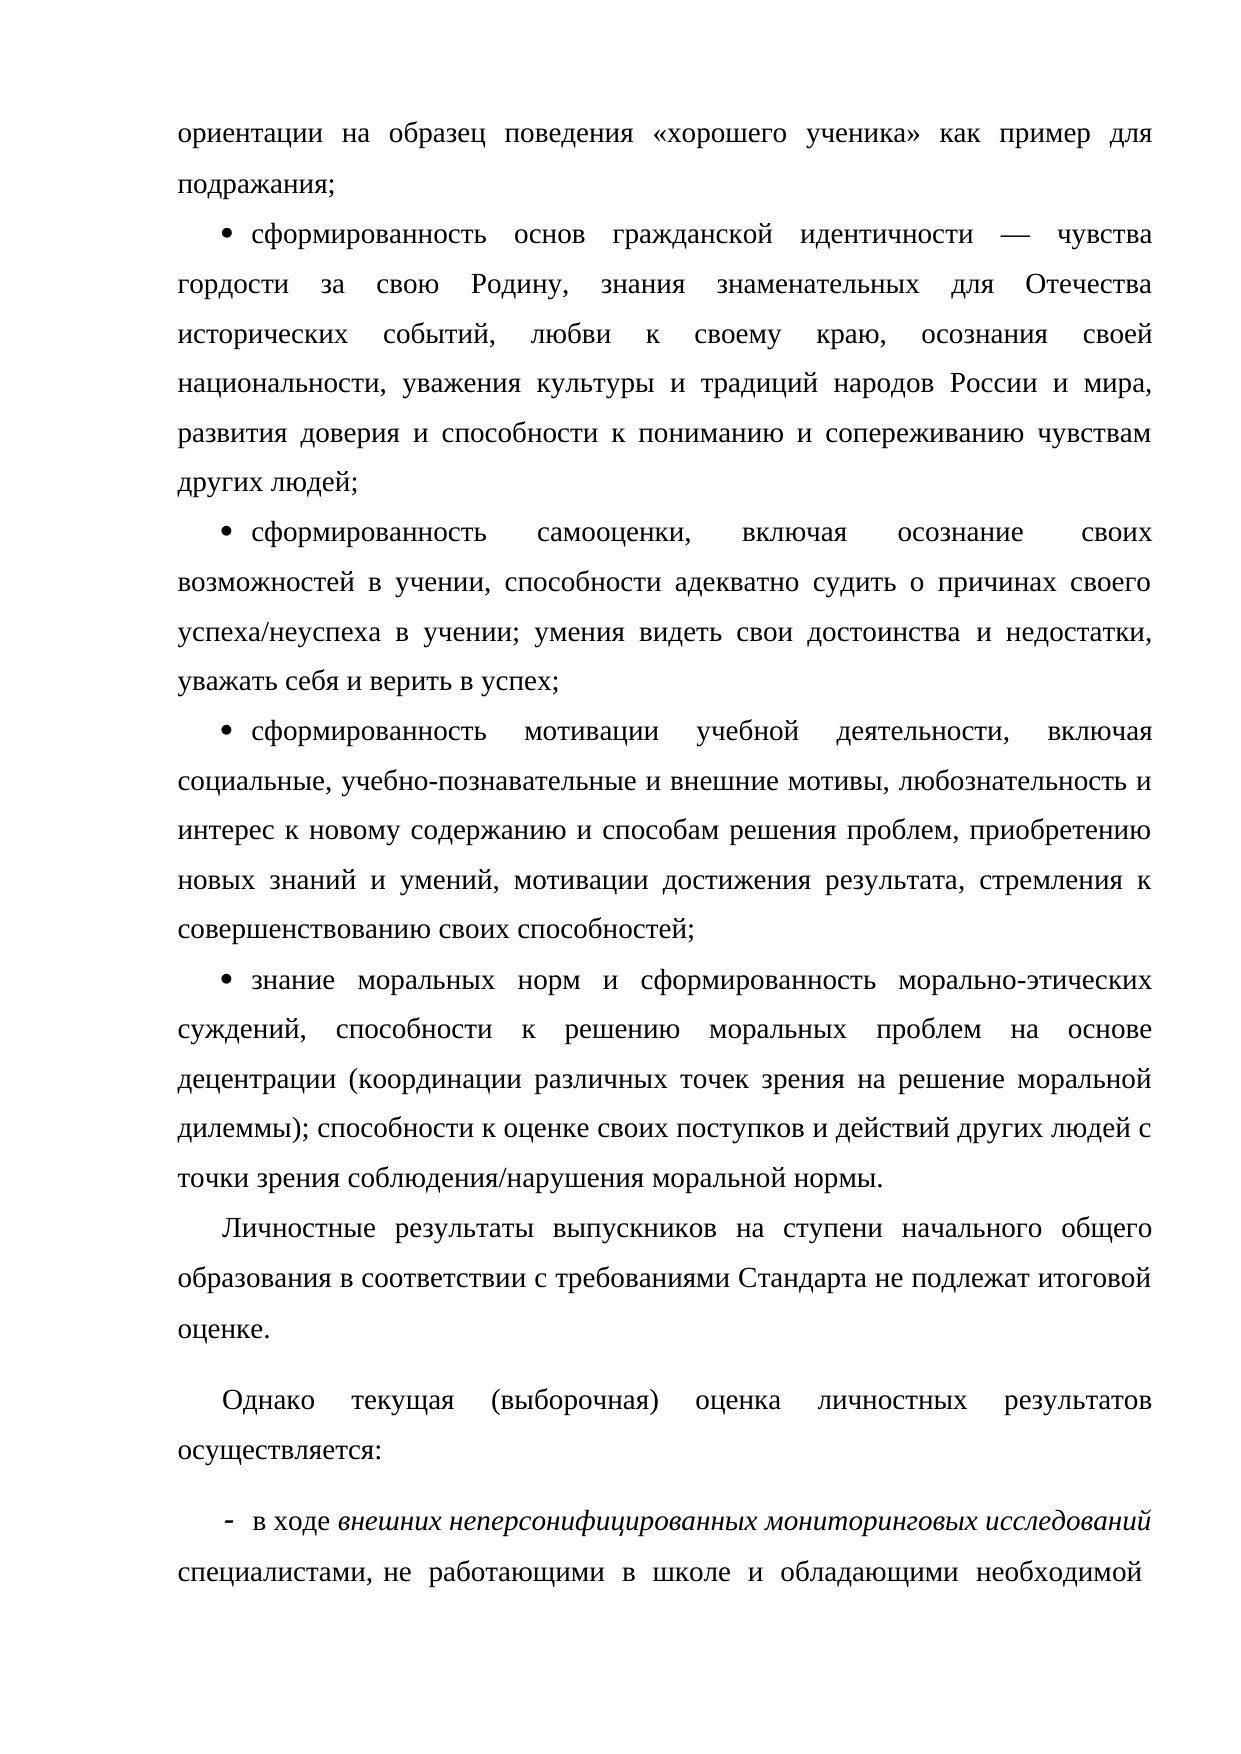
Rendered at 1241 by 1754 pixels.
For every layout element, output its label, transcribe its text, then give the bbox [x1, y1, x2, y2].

list сформированность самооценки, включая осознание своих возможностей в учении, способности адекватно судить о причинах своего успеха/неуспеха в учении; умения видеть свои достоинства и недостатки, уважать себя и верить в успех; [177, 514, 1152, 697]
list знание моральных норм и сформированность морально-этических суждений, способности к решению моральных проблем на основе децентрации (координации различных точек зрения на решение моральной дилеммы); способности к оценке своих поступков и действий других людей с точки зрения соблюдения/нарушения моральной нормы. [177, 962, 1152, 1194]
list сформированность основ гражданской идентичности — чувства гордости за свою Родину, знания знаменательных для Отечества исторических событий, любви к своему краю, осознания своей национальности, уважения культуры и традиций народов России и мира, развития доверия и способности к пониманию и сопереживанию чувствам других людей; [177, 217, 1152, 498]
list сформированность мотивации учебной деятельности, включая социальные, учебно-познавательные и внешние мотивы, любознательность и интерес к новому содержанию и способам решения проблем, приобретению новых знаний и умений, мотивации достижения результата, стремления к совершенствованию своих способностей; [177, 713, 1152, 945]
text Однако текущая (выборочная) оценка личностных результатов осуществляется: [177, 1382, 1152, 1466]
list в ходе внешних неперсонифицированных мониторинговых исследований [222, 1503, 1180, 1537]
text специалистами, не работающими в школе и обладающими необходимой [177, 1554, 1180, 1587]
text Личностные результаты выпускников на ступени начального общего образования в соответствии с требованиями Стандарта не подлежат итоговой оценке. [177, 1210, 1152, 1344]
text ориентации на образец поведения «хорошего ученика» как пример для подражания; [177, 115, 1152, 199]
